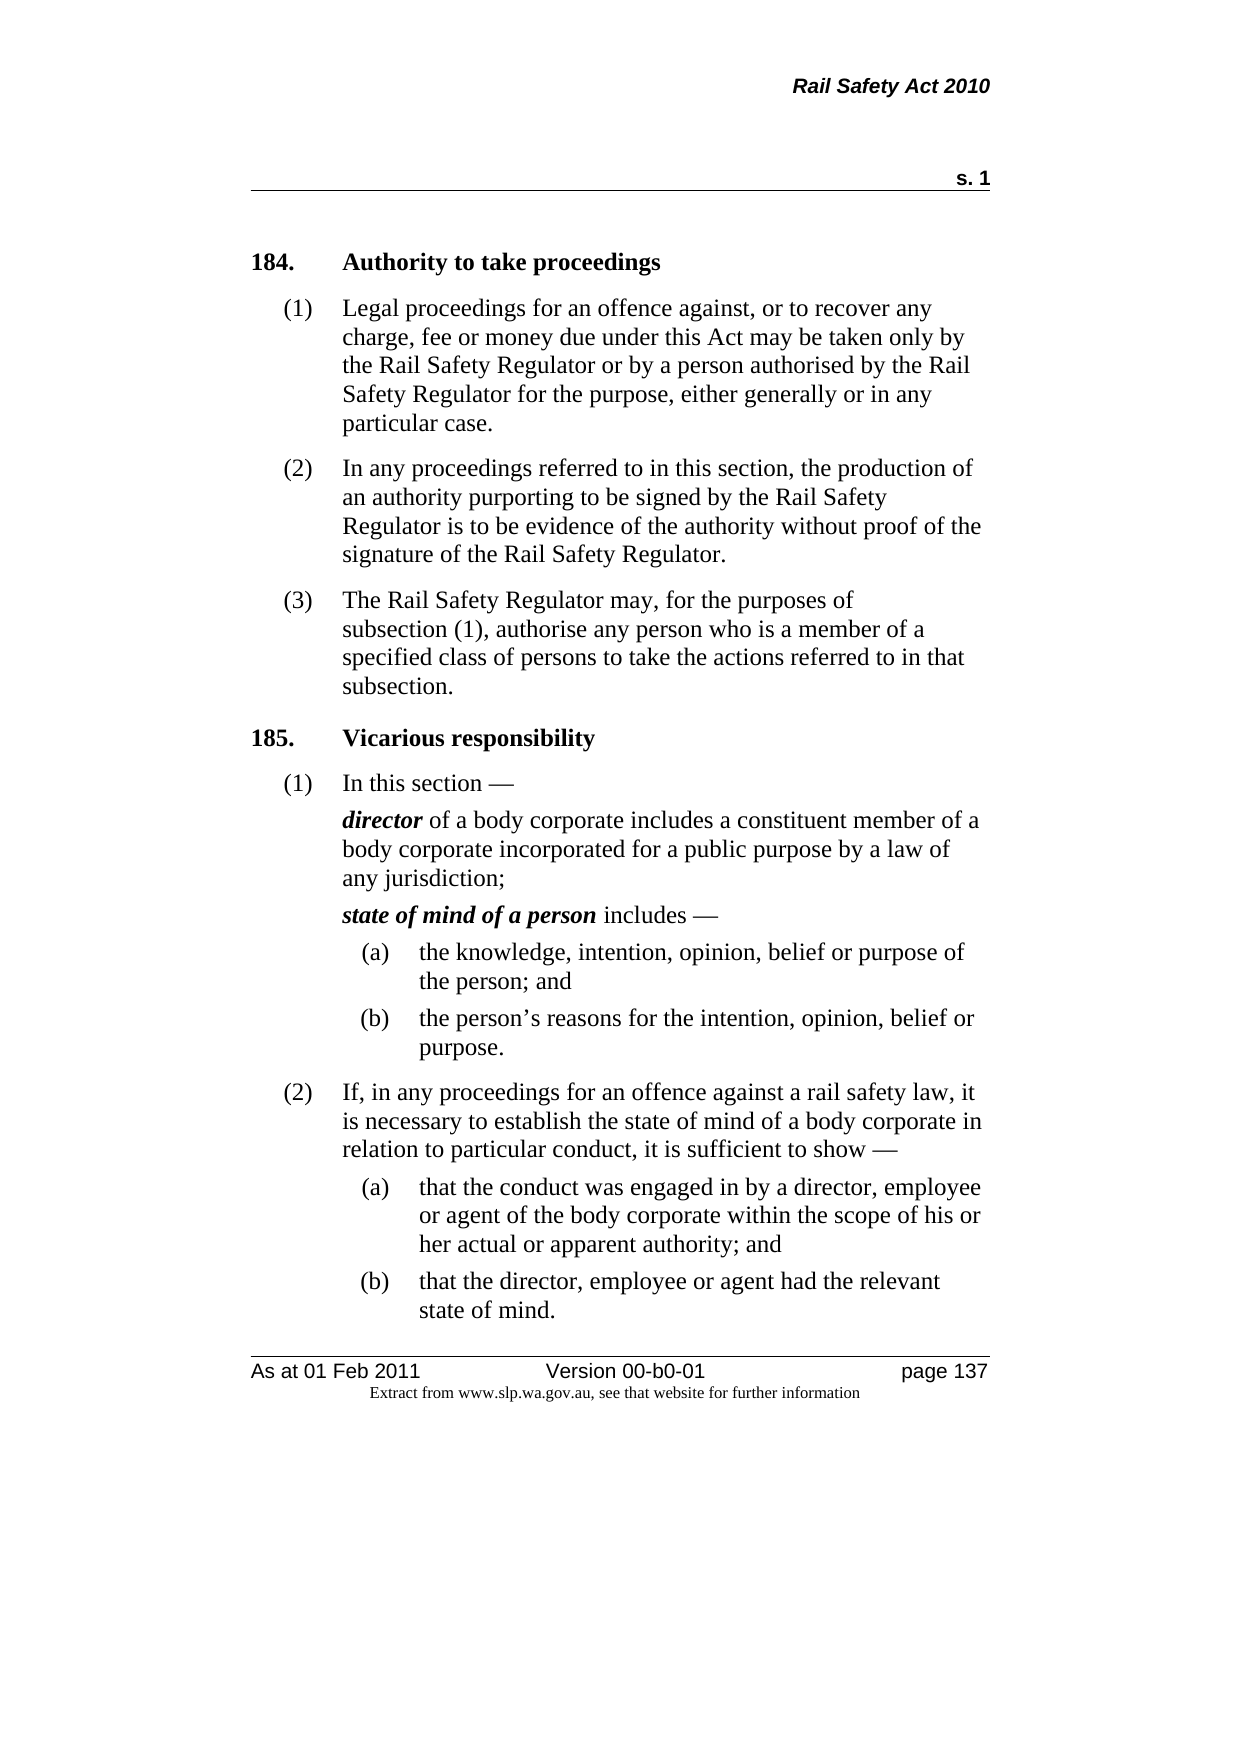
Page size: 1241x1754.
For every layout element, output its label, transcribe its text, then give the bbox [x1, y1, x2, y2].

text (a) the knowledge, intention, opinion, belief or purpose of the person; and [251, 937, 990, 994]
text state of mind of a person includes — [251, 900, 990, 929]
text (1) Legal proceedings for an offence against, or to recover any charge, fee or money due under this Act may be taken only by the Rail Safety Regulator or by a person authorised by the Rail Safety Regulator for the purpose, either generally or in any particular case. [251, 293, 990, 437]
text (1) In this section — [251, 768, 990, 797]
text (b) the person’s reasons for the intention, opinion, belief or purpose. [251, 1003, 990, 1060]
text (2) If, in any proceedings for an offence against a rail safety law, it is necessary to establish the state of mind of a body corporate in relation to particular conduct, it is sufficient to show — [251, 1077, 990, 1163]
text (a) that the conduct was engaged in by a director, employee or agent of the body corporate within the scope of his or her actual or apparent authority; and [251, 1172, 990, 1258]
subtitle 185. Vicarious responsibility [251, 723, 990, 752]
text (b) that the director, employee or agent had the relevant state of mind. [251, 1266, 990, 1324]
text (3) The Rail Safety Regulator may, for the purposes of subsection (1), authorise any person who is a member of a specified class of persons to take the actions referred to in that subsection. [251, 585, 990, 700]
text (2) In any proceedings referred to in this section, the production of an authority purporting to be signed by the Rail Safety Regulator is to be evidence of the authority without proof of the signature of the Rail Safety Regulator. [251, 453, 990, 568]
subtitle 184. Authority to take proceedings [251, 247, 990, 276]
text director of a body corporate includes a constituent member of a body corporate incorporated for a public purpose by a law of any jurisdiction; [251, 805, 990, 892]
